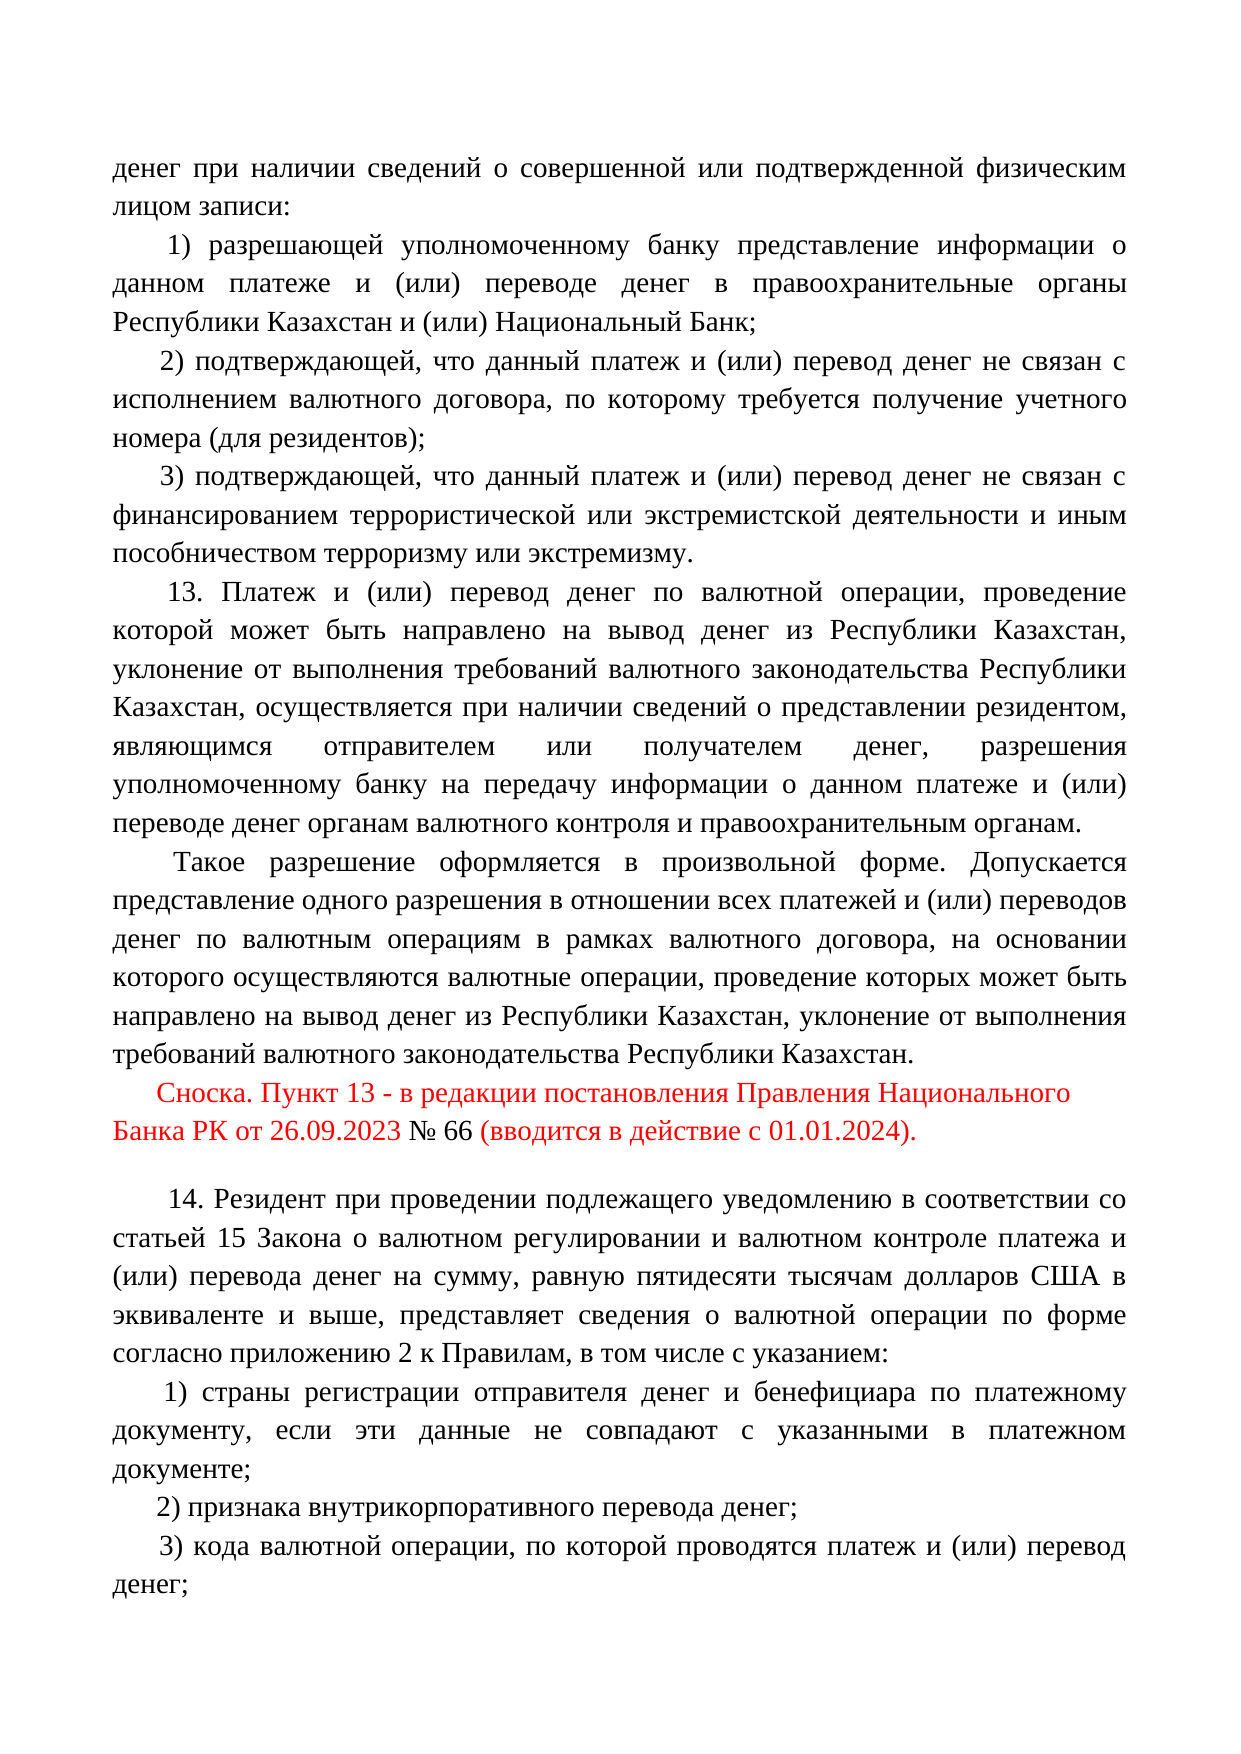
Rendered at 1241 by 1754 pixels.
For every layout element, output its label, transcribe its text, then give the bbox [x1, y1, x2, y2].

text 1) разрешающей уполномоченному банку представление информации о данном платеже и (или) переводе денег в правоохранительные органы Республики Казахстан и (или) Национальный Банк; [112, 227, 1128, 338]
text 2) подтверждающей, что данный платеж и (или) перевод денег не связан с исполнением валютного договора, по которому требуется получение учетного номера (для резидентов); [112, 343, 1128, 453]
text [112, 150, 1128, 222]
text 13. Платеж и (или) перевод денег по валютной операции, проведение которой может быть направлено на вывод денег из Республики Казахстан, уклонение от выполнения требований валютного законодательства Республики Казахстан, осуществляется при наличии сведений о представлении резидентом, являющимся отправителем или получателем денег, разрешения уполномоченному банку на передачу информации о данном платеже и (или) переводе денег органам валютного контроля и правоохранительным органам. [112, 574, 1128, 839]
text Такое разрешение оформляется в произвольной форме. Допускается представление одного разрешения в отношении всех платежей и (или) переводов денег по валютным операциям в рамках валютного договора, на основании которого осуществляются валютные операции, проведение которых может быть направлено на вывод денег из Республики Казахстан, уклонение от выполнения требований валютного законодательства Республики Казахстан. [112, 844, 1128, 1070]
text 3) кода валютной операции, по которой проводятся платеж и (или) перевод денег; [112, 1528, 1128, 1600]
text 1) страны регистрации отправителя денег и бенефициара по платежному документу, если эти данные не совпадают с указанными в платежном документе; [112, 1374, 1128, 1484]
text 14. Резидент при проведении подлежащего уведомлению в соответствии со статьей 15 Закона о валютном регулировании и валютном контроле платежа и (или) перевода денег на сумму, равную пятидесяти тысячам долларов США в эквиваленте и выше, представляет сведения о валютной операции по форме согласно приложению 2 к Правилам, в том числе с указанием: [112, 1181, 1128, 1369]
text Сноска. Пункт 13 - в редакции постановления Правления Национального Банка РК от 26.09.2023 № 66 (вводится в действие с 01.01.2024). [112, 1075, 1128, 1177]
text 3) подтверждающей, что данный платеж и (или) перевод денег не связан с финансированием террористической или экстремистской деятельности и иным пособничеством терроризму или экстремизму. [112, 458, 1128, 569]
text 2) признака внутрикорпоративного перевода денег; [112, 1489, 1128, 1523]
